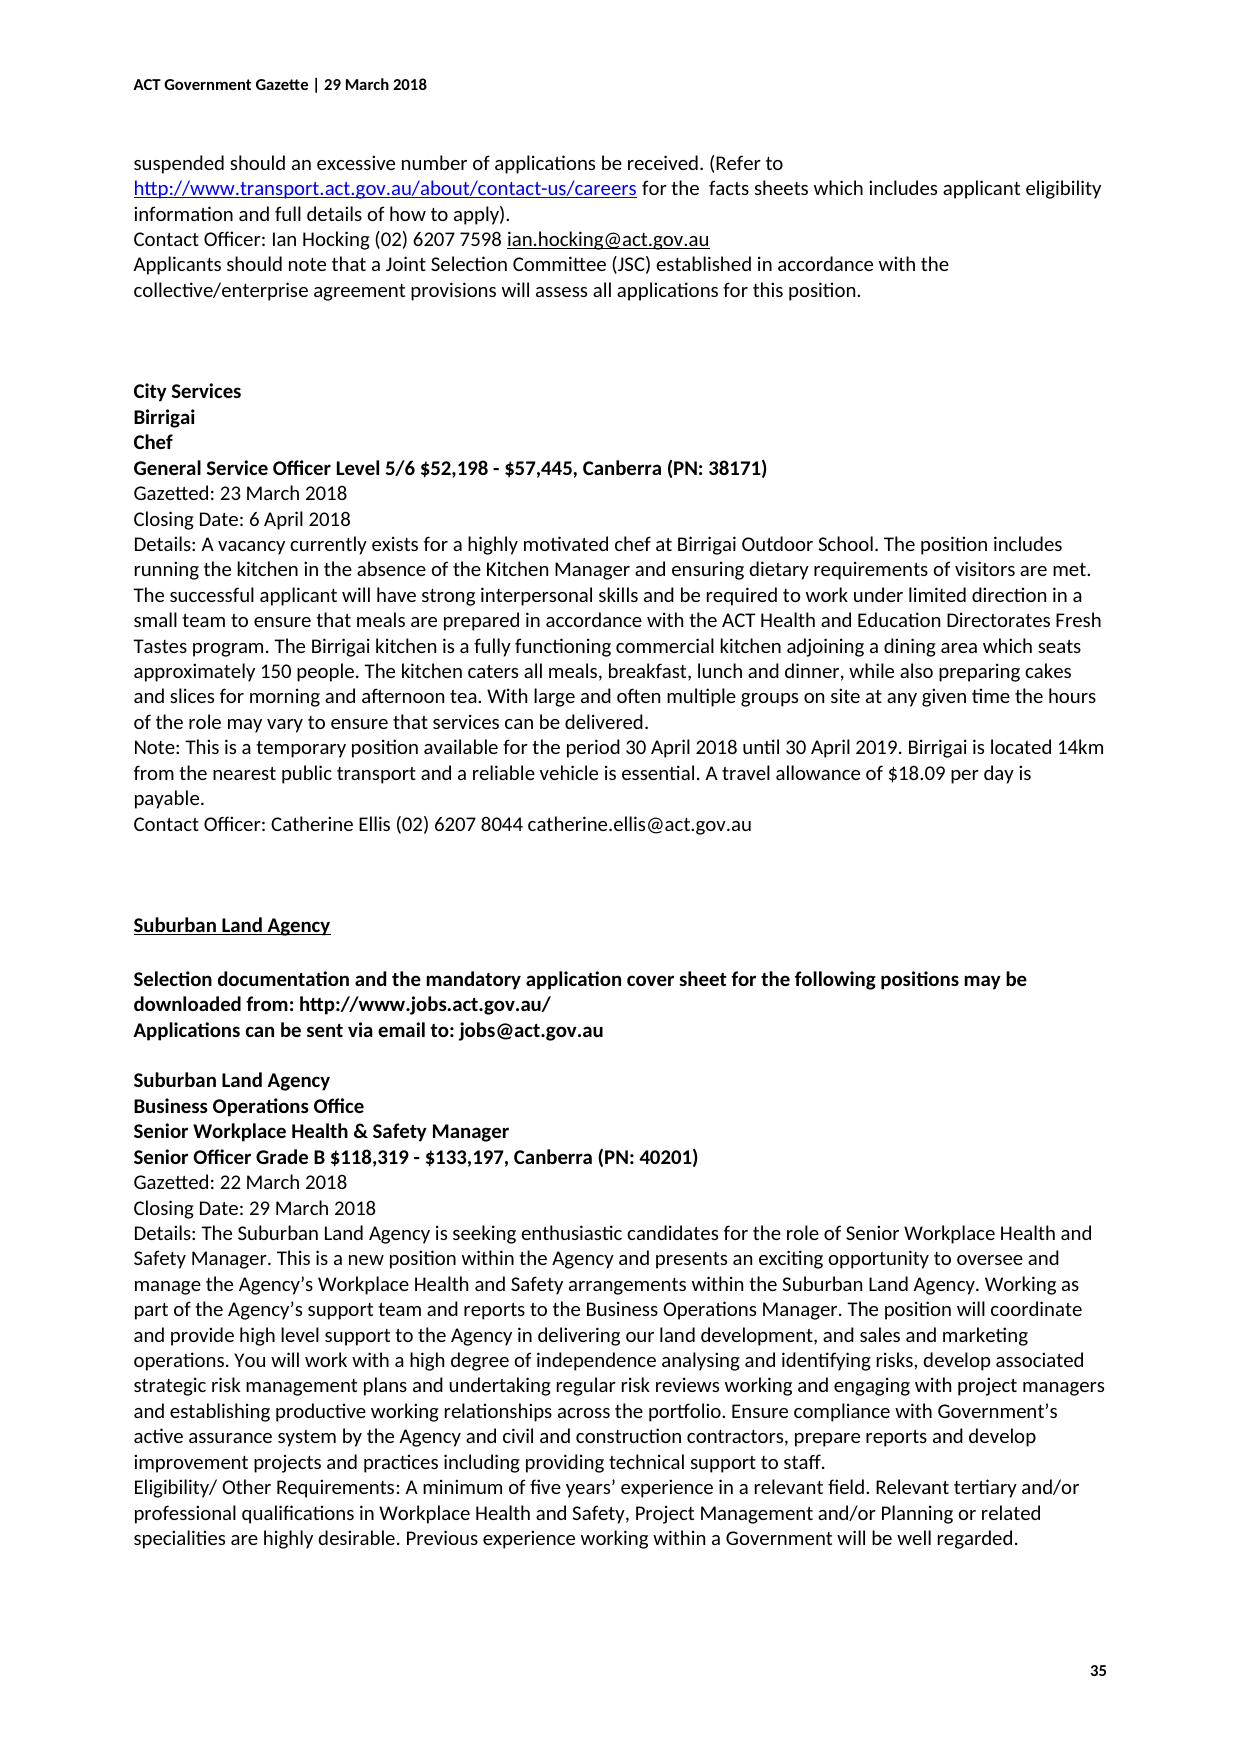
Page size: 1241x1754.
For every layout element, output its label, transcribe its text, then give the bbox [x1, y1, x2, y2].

text Details: A vacancy currently exists for a highly motivated chef at Birrigai Outdoor School. The position includes running the kitchen in the absence of the Kitchen Manager and ensuring dietary requirements of visitors are met. The successful applicant will have strong interpersonal skills and be required to work under limited direction in a small team to ensure that meals are prepared in accordance with the ACT Health and Education Directorates Fresh Tastes program. The Birrigai kitchen is a fully functioning commercial kitchen adjoining a dining area which seats approximately 150 people. The kitchen caters all meals, breakfast, lunch and dinner, while also preparing cakes and slices for morning and afternoon tea. With large and often multiple groups on site at any given time the hours of the role may vary to ensure that services can be delivered. [133, 531, 1107, 734]
text Applicants should note that a Joint Selection Committee (JSC) established in accordance with the collective/enterprise agreement provisions will assess all applications for this position. [133, 252, 1107, 302]
text Closing Date: 29 March 2018 [133, 1195, 1107, 1220]
text Senior Workplace Health & Safety Manager [133, 1118, 1107, 1144]
text Closing Date: 6 April 2018 [133, 506, 1107, 531]
text Applications can be sent via email to: jobs@act.gov.au [133, 1017, 1107, 1042]
text Business Operations Office [133, 1093, 1107, 1118]
text General Service Officer Level 5/6 $52,198 - $57,445, Canberra (PN: 38171) [133, 455, 1107, 480]
text Details: The Suburban Land Agency is seeking enthusiastic candidates for the role of Senior Workplace Health and Safety Manager. This is a new position within the Agency and presents an exciting opportunity to oversee and manage the Agency’s Workplace Health and Safety arrangements within the Suburban Land Agency. Working as part of the Agency’s support team and reports to the Business Operations Manager. The position will coordinate and provide high level support to the Agency in delivering our land development, and sales and marketing operations. You will work with a high degree of independence analysing and identifying risks, develop associated strategic risk management plans and undertaking regular risk reviews working and engaging with project managers and establishing productive working relationships across the portfolio. Ensure compliance with Government’s active assurance system by the Agency and civil and construction contractors, prepare reports and develop improvement projects and practices including providing technical support to staff. [133, 1220, 1107, 1474]
text Selection documentation and the mandatory application cover sheet for the following positions may be downloaded from: http://www.jobs.act.gov.au/ [133, 966, 1107, 1017]
text Eligibility/ Other Requirements: A minimum of five years’ experience in a relevant field. Relevant tertiary and/or professional qualifications in Workplace Health and Safety, Project Management and/or Planning or related specialities are highly desirable. Previous experience working within a Government will be well regarded. [133, 1474, 1107, 1551]
subtitle Suburban Land Agency [133, 912, 1107, 938]
text Note: This is a temporary position available for the period 30 April 2018 until 30 April 2019. Birrigai is located 14km from the nearest public transport and a reliable vehicle is essential. A travel allowance of $18.09 per day is payable. [133, 734, 1107, 811]
text Gazetted: 23 March 2018 [133, 480, 1107, 506]
text Chef [133, 429, 1107, 455]
text Contact Officer: Ian Hocking (02) 6207 7598 ian.hocking@act.gov.au [133, 226, 1107, 252]
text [133, 150, 1107, 226]
text Gazetted: 22 March 2018 [133, 1169, 1107, 1195]
text Birrigai [133, 404, 1107, 429]
text Suburban Land Agency [133, 1068, 1107, 1093]
text Senior Officer Grade B $118,319 - $133,197, Canberra (PN: 40201) [133, 1144, 1107, 1169]
text City Services [133, 379, 1107, 404]
text Contact Officer: Catherine Ellis (02) 6207 8044 catherine.ellis@act.gov.au [133, 811, 1107, 836]
